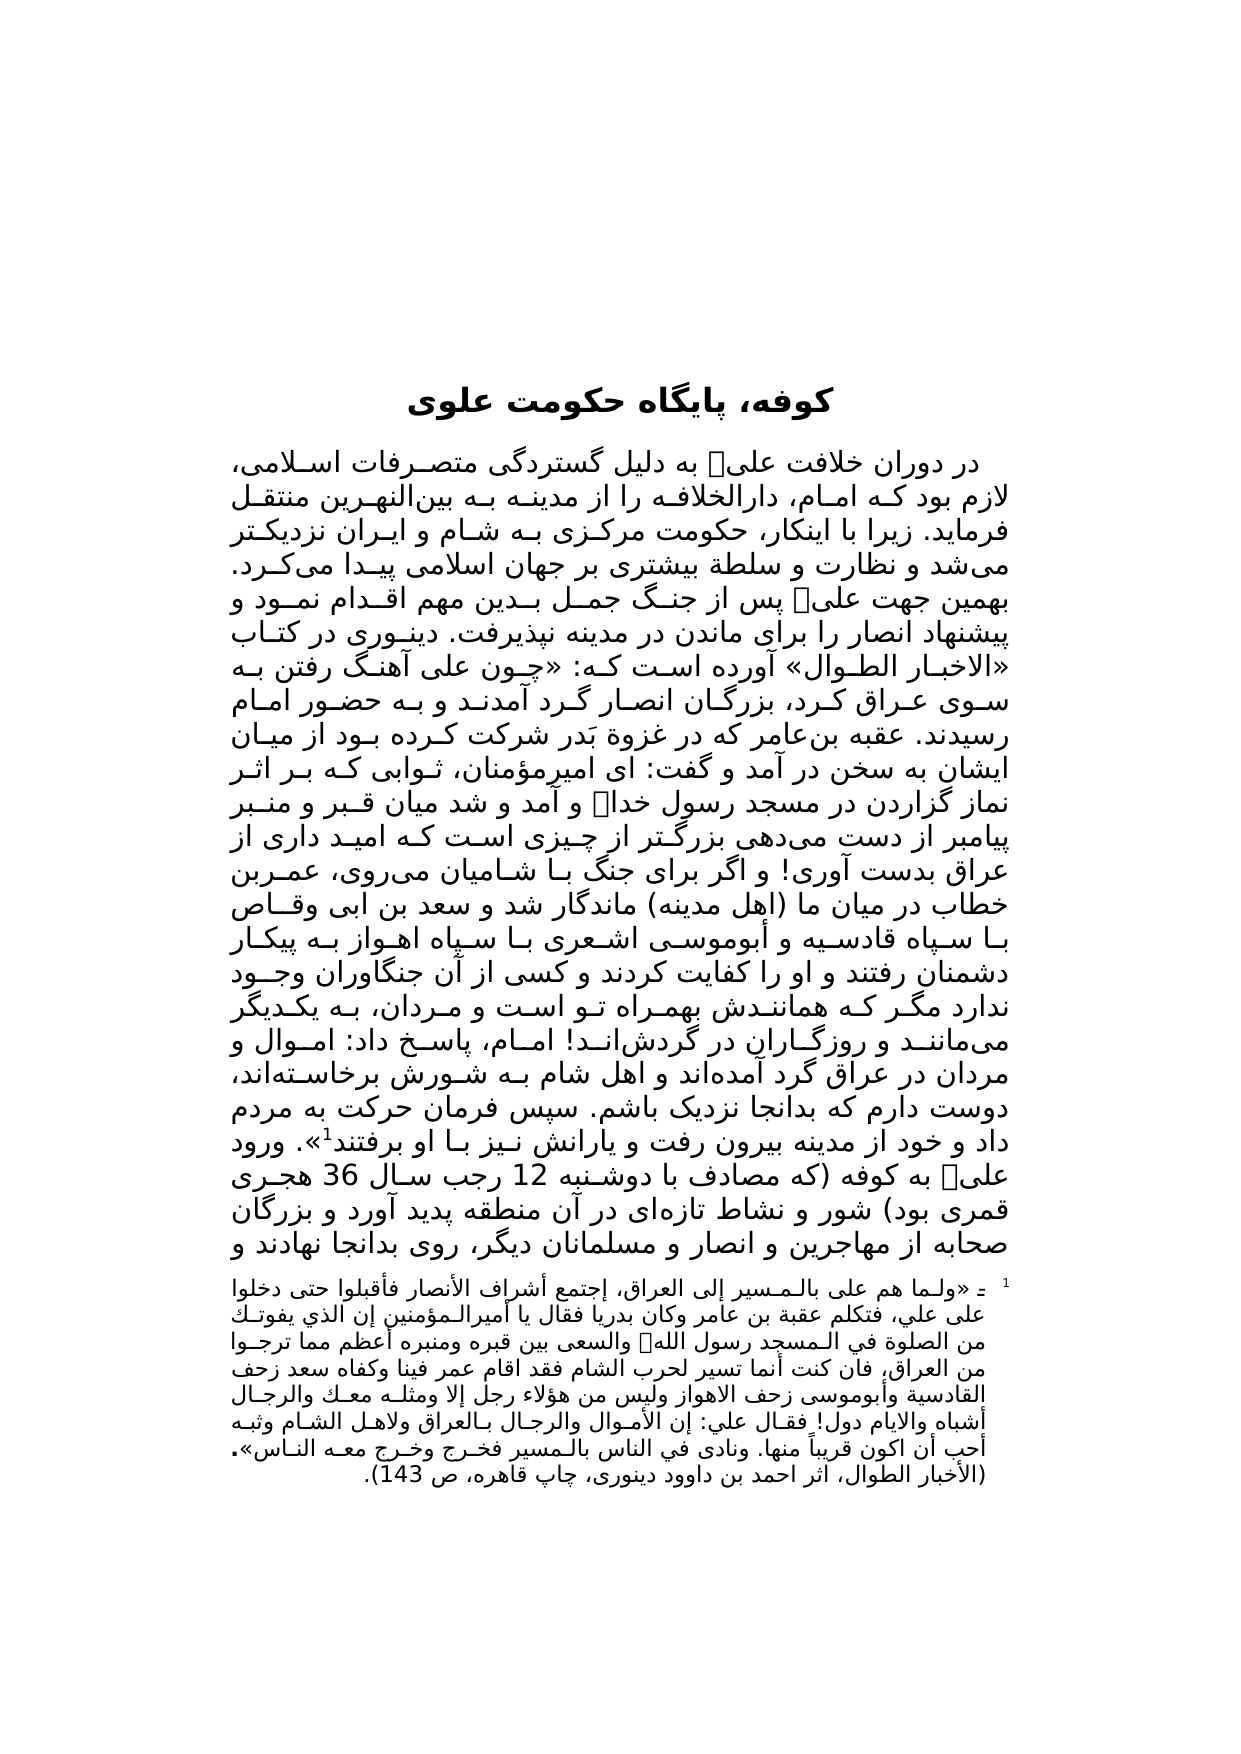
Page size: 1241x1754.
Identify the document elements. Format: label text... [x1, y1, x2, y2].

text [230, 446, 1010, 1261]
text کوفه، پایگاه حکومت علوی [230, 382, 1010, 421]
